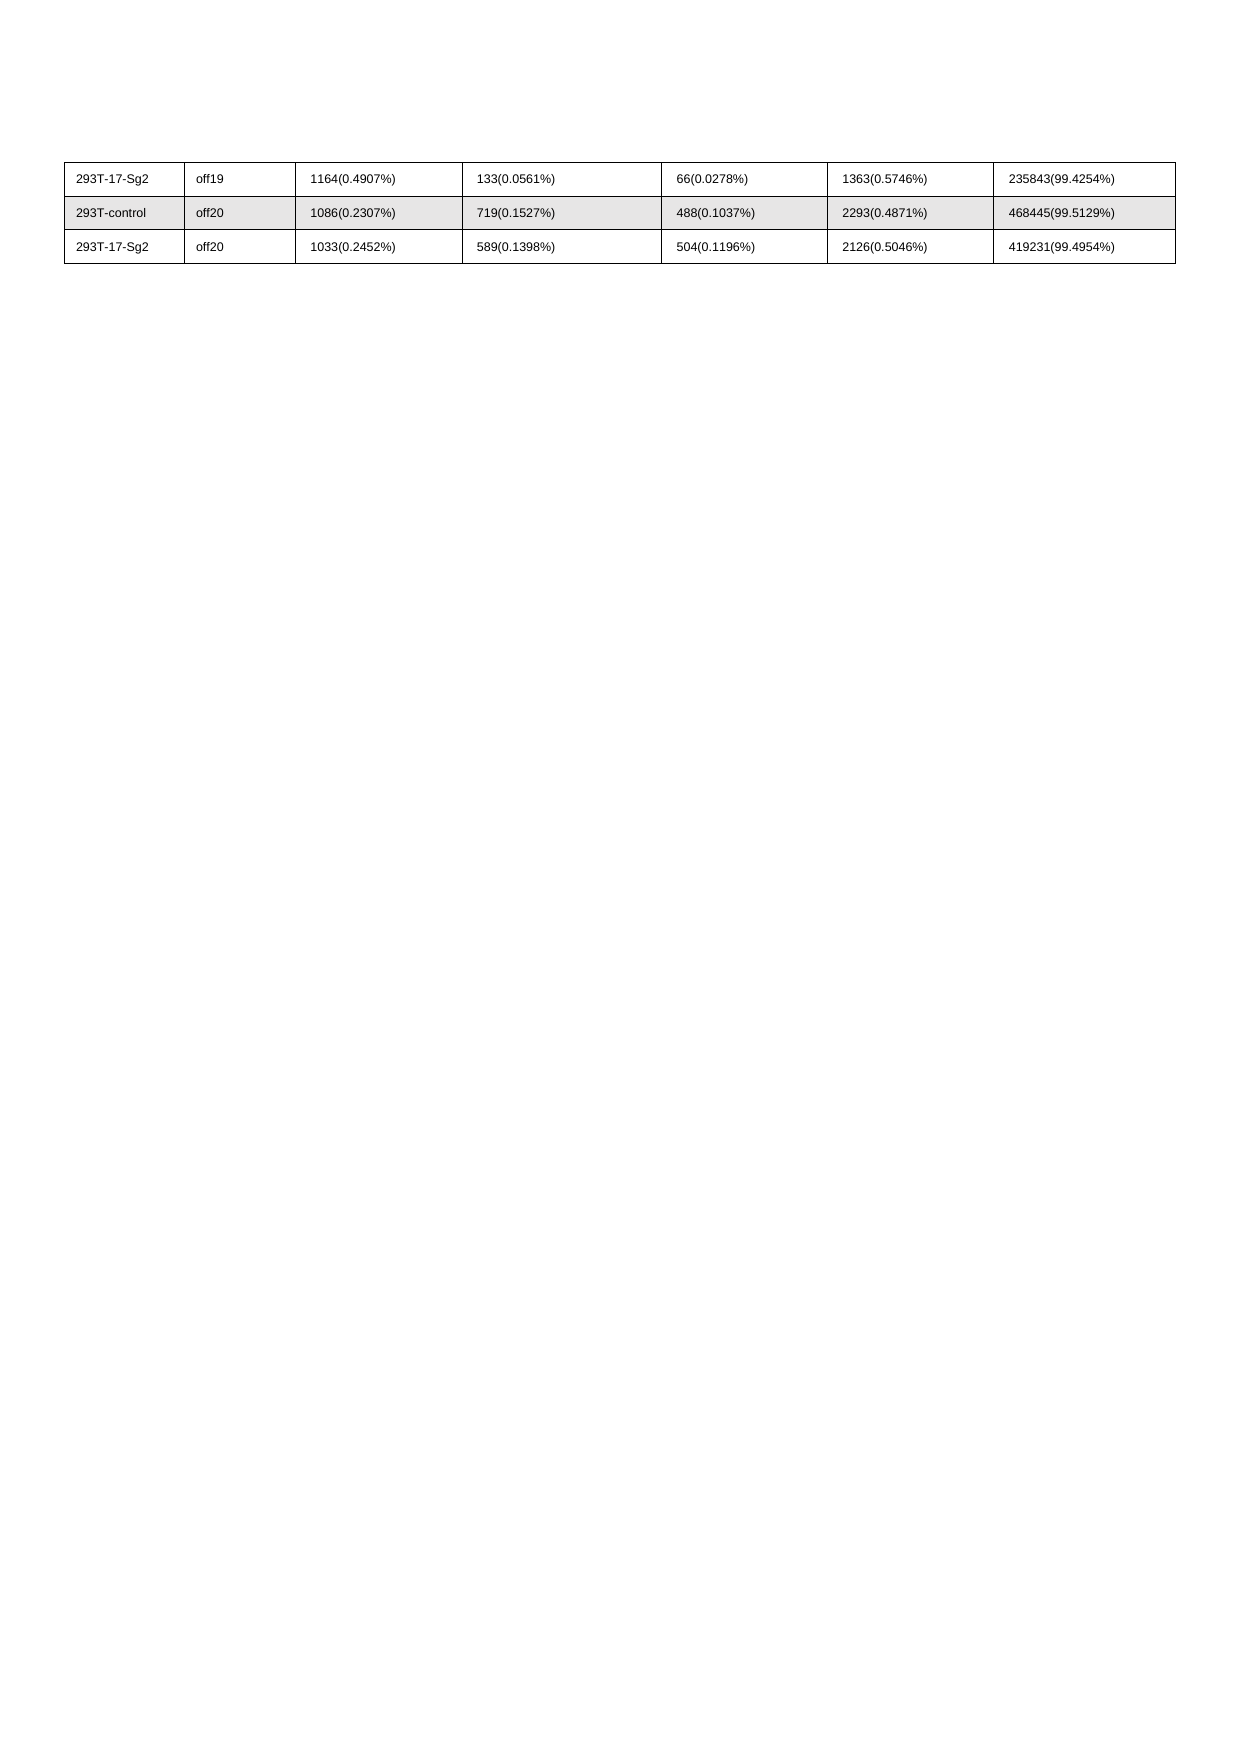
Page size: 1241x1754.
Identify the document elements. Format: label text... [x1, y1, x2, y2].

table_cell 293T-control [65, 197, 184, 229]
table_cell 66(0.0278%) [662, 163, 827, 196]
table_cell off19 [185, 163, 295, 196]
table_cell 293T-17-Sg2 [65, 230, 184, 263]
table_cell 468445(99.5129%) [994, 197, 1175, 229]
table_cell 293T-17-Sg2 [65, 163, 184, 196]
table_cell 719(0.1527%) [463, 197, 661, 229]
table_cell off20 [185, 230, 295, 263]
table_cell off20 [185, 197, 295, 229]
table_cell 504(0.1196%) [662, 230, 827, 263]
table_cell 1363(0.5746%) [828, 163, 993, 196]
table_cell 2126(0.5046%) [828, 230, 993, 263]
table_cell 1164(0.4907%) [296, 163, 462, 196]
table_cell 133(0.0561%) [463, 163, 661, 196]
table_cell 2293(0.4871%) [828, 197, 993, 229]
table_cell 419231(99.4954%) [994, 230, 1175, 263]
table_cell 235843(99.4254%) [994, 163, 1175, 196]
table_cell 589(0.1398%) [463, 230, 661, 263]
table_cell 1086(0.2307%) [296, 197, 462, 229]
table_cell 488(0.1037%) [662, 197, 827, 229]
table_cell 1033(0.2452%) [296, 230, 462, 263]
